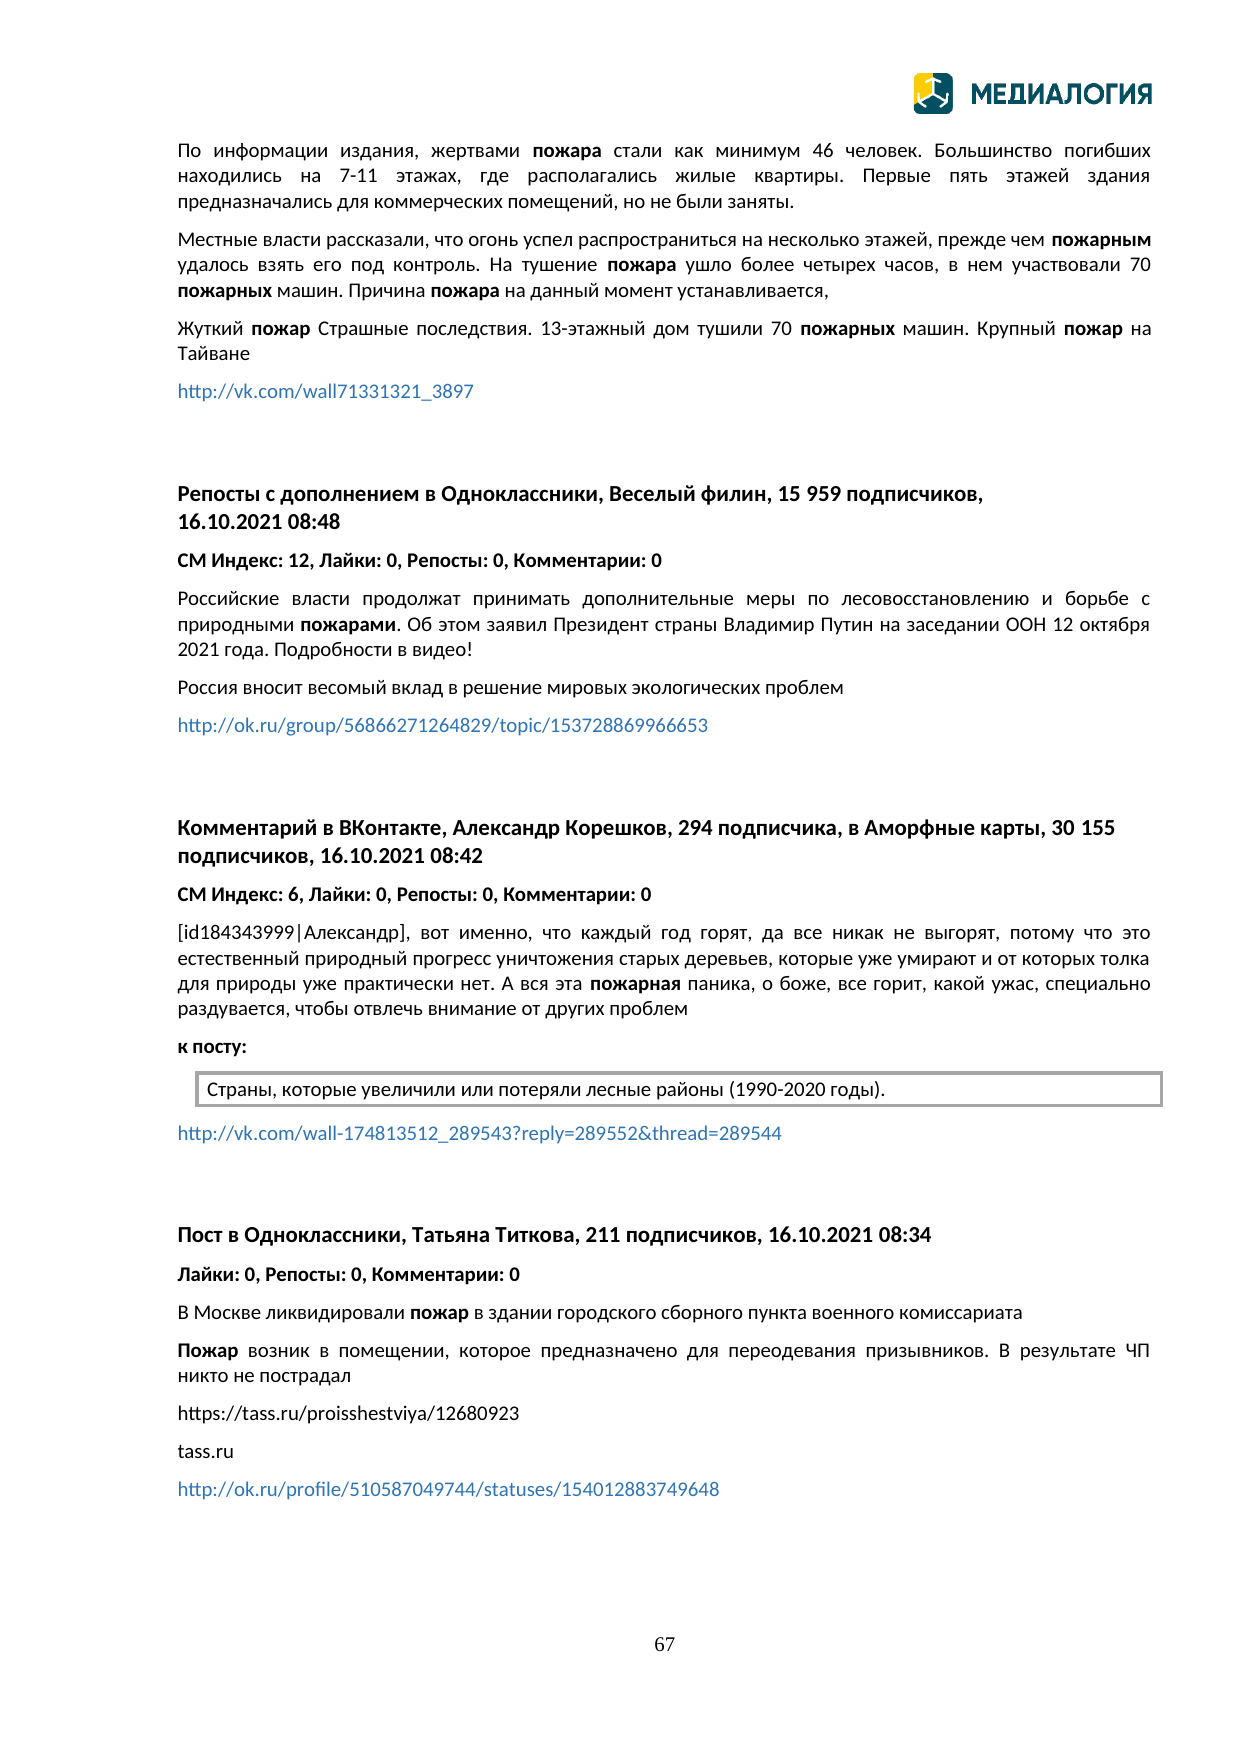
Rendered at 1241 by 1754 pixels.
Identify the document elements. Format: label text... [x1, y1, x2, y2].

text https://tass.ru/proisshestviya/12680923 [177, 1400, 1152, 1426]
text Репосты с дополнением в Одноклассники, Веселый филин, 15 959 подписчиков, 16.10.2021 08:48 [177, 479, 1152, 535]
text Страны, которые увеличили или потеряли лесные районы (1990-2020 годы). [199, 1075, 1160, 1104]
text СМ Индекс: 6, Лайки: 0, Репосты: 0, Комментарии: 0 [177, 881, 1152, 907]
text По информации издания, жертвами пожара стали как минимум 46 человек. Большинство погибших находились на 7-11 этажах, где располагались жилые квартиры. Первые пять этажей здания предназначались для коммерческих помещений, но не были заняты. [177, 137, 1152, 213]
text Комментарий в ВКонтакте, Александр Корешков, 294 подписчика, в Аморфные карты, 30 155 подписчиков, 16.10.2021 08:42 [177, 813, 1152, 869]
text http://vk.com/wall71331321_3897 [177, 378, 1152, 403]
text Россия вносит весомый вклад в решение мировых экологических проблем [177, 674, 1152, 699]
text Пост в Одноклассники, Татьяна Титкова, 211 подписчиков, 16.10.2021 08:34 [177, 1221, 1152, 1248]
text Лайки: 0, Репосты: 0, Комментарии: 0 [177, 1261, 1152, 1286]
text В Москве ликвидировали пожар в здании городского сборного пункта военного комиссариата [177, 1299, 1152, 1324]
text Жуткий пожар Страшные последствия. 13-этажный дом тушили 70 пожарных машин. Крупный пожар на Тайване [177, 315, 1152, 366]
text к посту: [177, 1033, 1152, 1059]
text http://ok.ru/group/56866271264829/topic/153728869966653 [177, 712, 1152, 737]
text tass.ru [177, 1438, 1152, 1463]
text Местные власти рассказали, что огонь успел распространиться на несколько этажей, прежде чем пожарным удалось взять его под контроль. На тушение пожара ушло более четырех часов, в нем участвовали 70 пожарных машин. Причина пожара на данный момент устанавливается, [177, 226, 1152, 302]
text http://ok.ru/profile/510587049744/statuses/154012883749648 [177, 1476, 1152, 1501]
text Российские власти продолжат принимать дополнительные меры по лесовосстановлению и борьбе с природными пожарами. Об этом заявил Президент страны Владимир Путин на заседании ООН 12 октября 2021 года. Подробности в видео! [177, 585, 1152, 662]
text Пожар возник в помещении, которое предназначено для переодевания призывников. В результате ЧП никто не пострадал [177, 1337, 1152, 1388]
text http://vk.com/wall-174813512_289543?reply=289552&thread=289544 [177, 1120, 1152, 1145]
text СМ Индекс: 12, Лайки: 0, Репосты: 0, Комментарии: 0 [177, 547, 1152, 573]
picture [913, 73, 1152, 114]
text [id184343999|Александр], вот именно, что каждый год горят, да все никак не выгорят, потому что это естественный природный прогресс уничтожения старых деревьев, которые уже умирают и от которых толка для природы уже практически нет. А вся эта пожарная паника, о боже, все горит, какой ужас, специально раздувается, чтобы отвлечь внимание от других проблем [177, 919, 1152, 1021]
